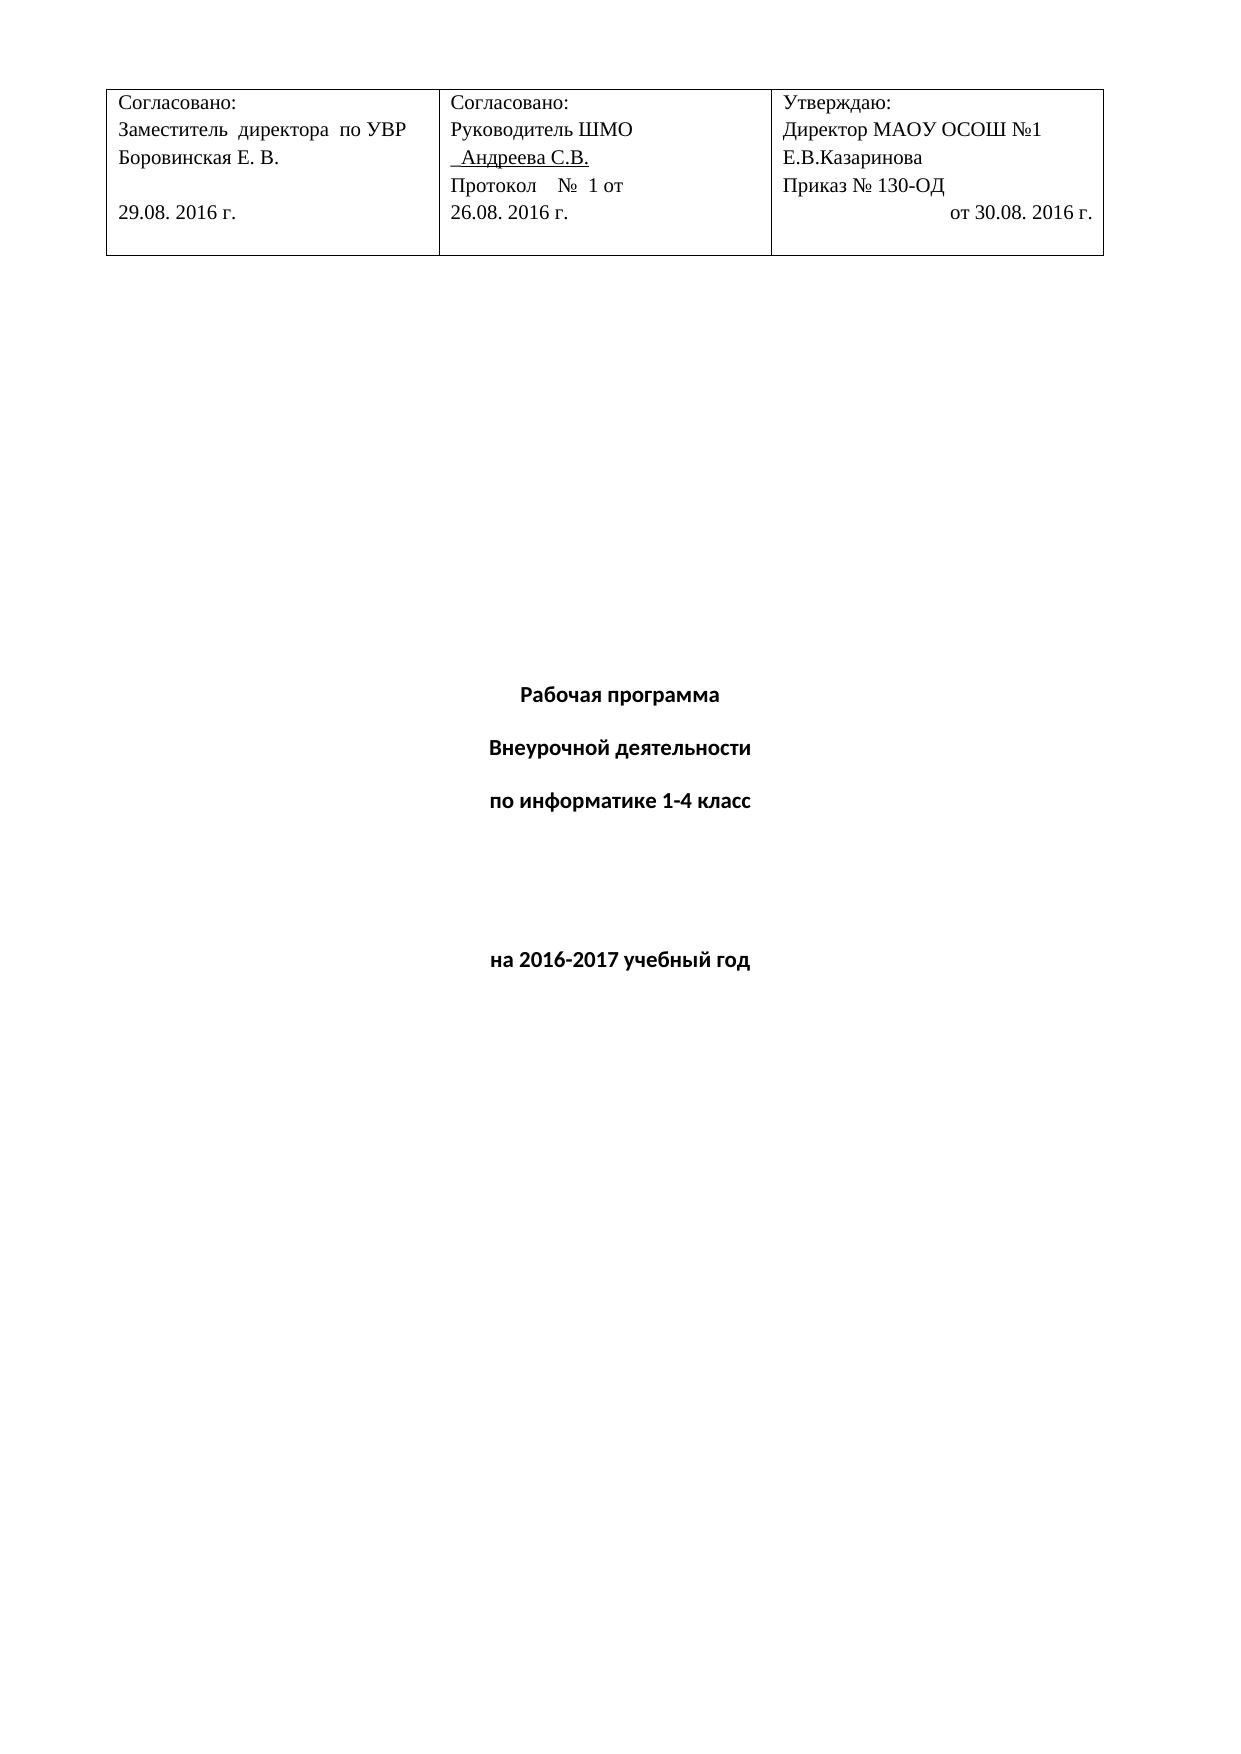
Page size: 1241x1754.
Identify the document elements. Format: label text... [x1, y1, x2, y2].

table_header Согласовано: Заместитель директора по УВР Боровинская Е. В. 29.08. 2016 г. [107, 90, 439, 255]
text по информатике 1-4 класс [118, 787, 1122, 814]
table_header Согласовано: Руководитель ШМО _Андреева С.В. Протокол № 1 от 26.08. 2016 г. [440, 90, 771, 255]
text Рабочая программа [118, 681, 1122, 708]
text Внеурочной деятельности [118, 733, 1122, 762]
text на 2016-2017 учебный год [118, 946, 1122, 974]
table_header Утверждаю: Директор МАОУ ОСОШ №1 Е.В.Казаринова Приказ № 130-ОД от 30.08. 2016 г. [772, 90, 1103, 255]
